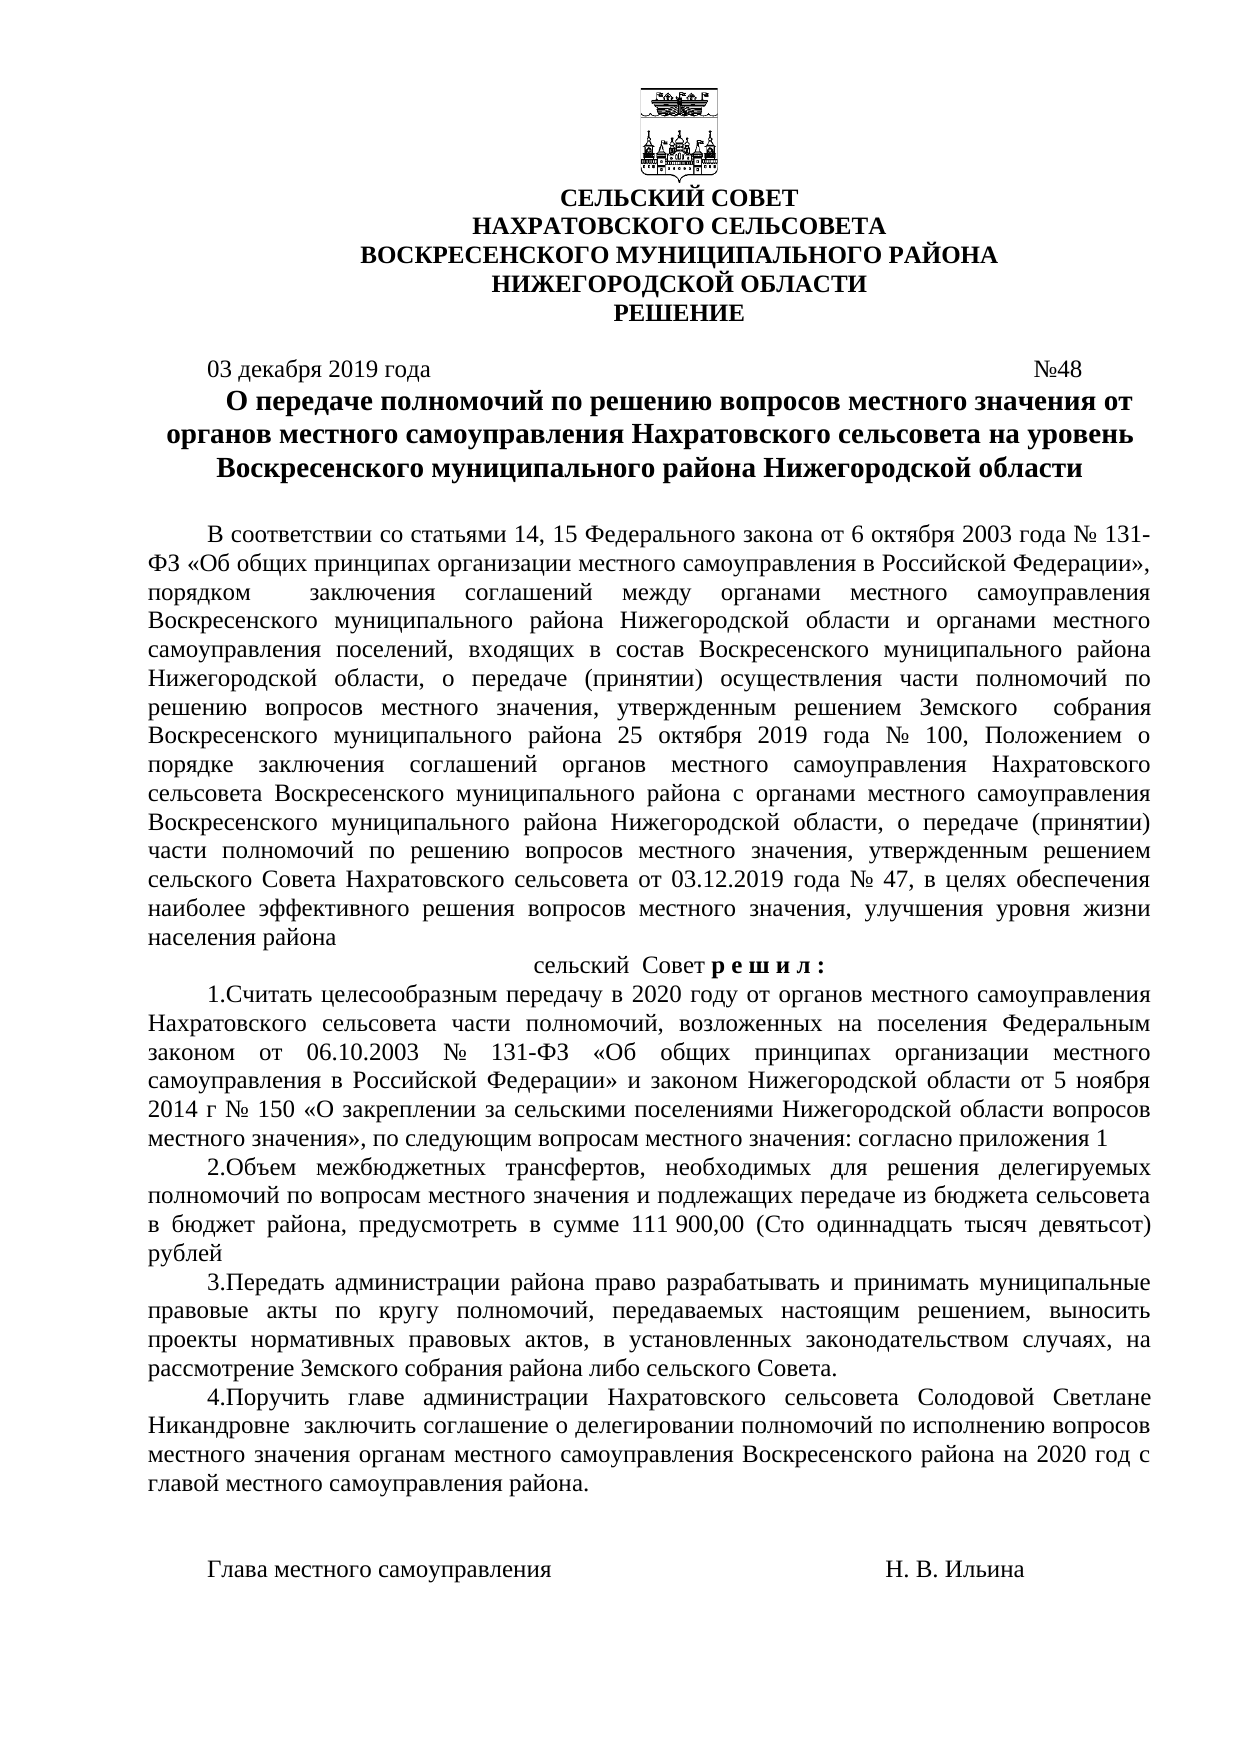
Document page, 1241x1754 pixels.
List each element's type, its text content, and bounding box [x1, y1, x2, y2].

text Глава местного самоуправления Н. В. Ильина [148, 1554, 1152, 1583]
text 2.Объем межбюджетных трансфертов, необходимых для решения делегируемых полномочий по вопросам местного значения и подлежащих передаче из бюджета сельсовета в бюджет района, предусмотреть в сумме 111 900,00 (Сто одиннадцать тысяч девятьсот) рублей [148, 1152, 1152, 1267]
text ВОСКРЕСЕНСКОГО МУНИЦИПАЛЬНОГО РАЙОНА [148, 240, 1152, 269]
text В соответствии со статьями 14, 15 Федерального закона от 6 октября 2003 года № 131-ФЗ «Об общих принципах организации местного самоуправления в Российской Федерации», порядком заключения соглашений между органами местного самоуправления Воскресенского муниципального района Нижегородской области и органами местного самоуправления поселений, входящих в состав Воскресенского муниципального района Нижегородской области, о передаче (принятии) осуществления части полномочий по решению вопросов местного значения, утвержденным решением Земского собрания Воскресенского муниципального района 25 октября 2019 года № 100, Положением о порядке заключения соглашений органов местного самоуправления Нахратовского сельсовета Воскресенского муниципального района с органами местного самоуправления Воскресенского муниципального района Нижегородской области, о передаче (принятии) части полномочий по решению вопросов местного значения, утвержденным решением сельского Совета Нахратовского сельсовета от 03.12.2019 года № 47, в целях обеспечения наиболее эффективного решения вопросов местного значения, улучшения уровня жизни населения района [148, 519, 1152, 951]
text РЕШЕНИЕ [148, 298, 1152, 326]
text О передаче полномочий по решению вопросов местного значения от органов местного самоуправления Нахратовского сельсовета на уровень Воскресенского муниципального района Нижегородской области [148, 383, 1152, 484]
text сельский Совет решил: [148, 951, 1152, 979]
text НИЖЕГОРОДСКОЙ ОБЛАСТИ [148, 269, 1152, 298]
picture [640, 88, 718, 183]
text 3.Передать администрации района право разрабатывать и принимать муниципальные правовые акты по кругу полномочий, передаваемых настоящим решением, выносить проекты нормативных правовых актов, в установленных законодательством случаях, на рассмотрение Земского собрания района либо сельского Совета. [148, 1267, 1152, 1382]
text 4.Поручить главе администрации Нахратовского сельсовета Солодовой Светлане Никандровне заключить соглашение о делегировании полномочий по исполнению вопросов местного значения органам местного самоуправления Воскресенского района на 2020 год с главой местного самоуправления района. [148, 1382, 1152, 1497]
text НАХРАТОВСКОГО СЕЛЬСОВЕТА [148, 211, 1152, 240]
text 03 декабря 2019 года №48 [148, 354, 1152, 383]
text 1.Считать целесообразным передачу в 2020 году от органов местного самоуправления Нахратовского сельсовета части полномочий, возложенных на поселения Федеральным законом от 06.10.2003 № 131-ФЗ «Об общих принципах организации местного самоуправления в Российской Федерации» и законом Нижегородской области от 5 ноября 2014 г № 150 «О закреплении за сельскими поселениями Нижегородской области вопросов местного значения», по следующим вопросам местного значения: согласно приложения 1 [148, 979, 1152, 1152]
text СЕЛЬСКИЙ СОВЕТ [148, 183, 1152, 211]
